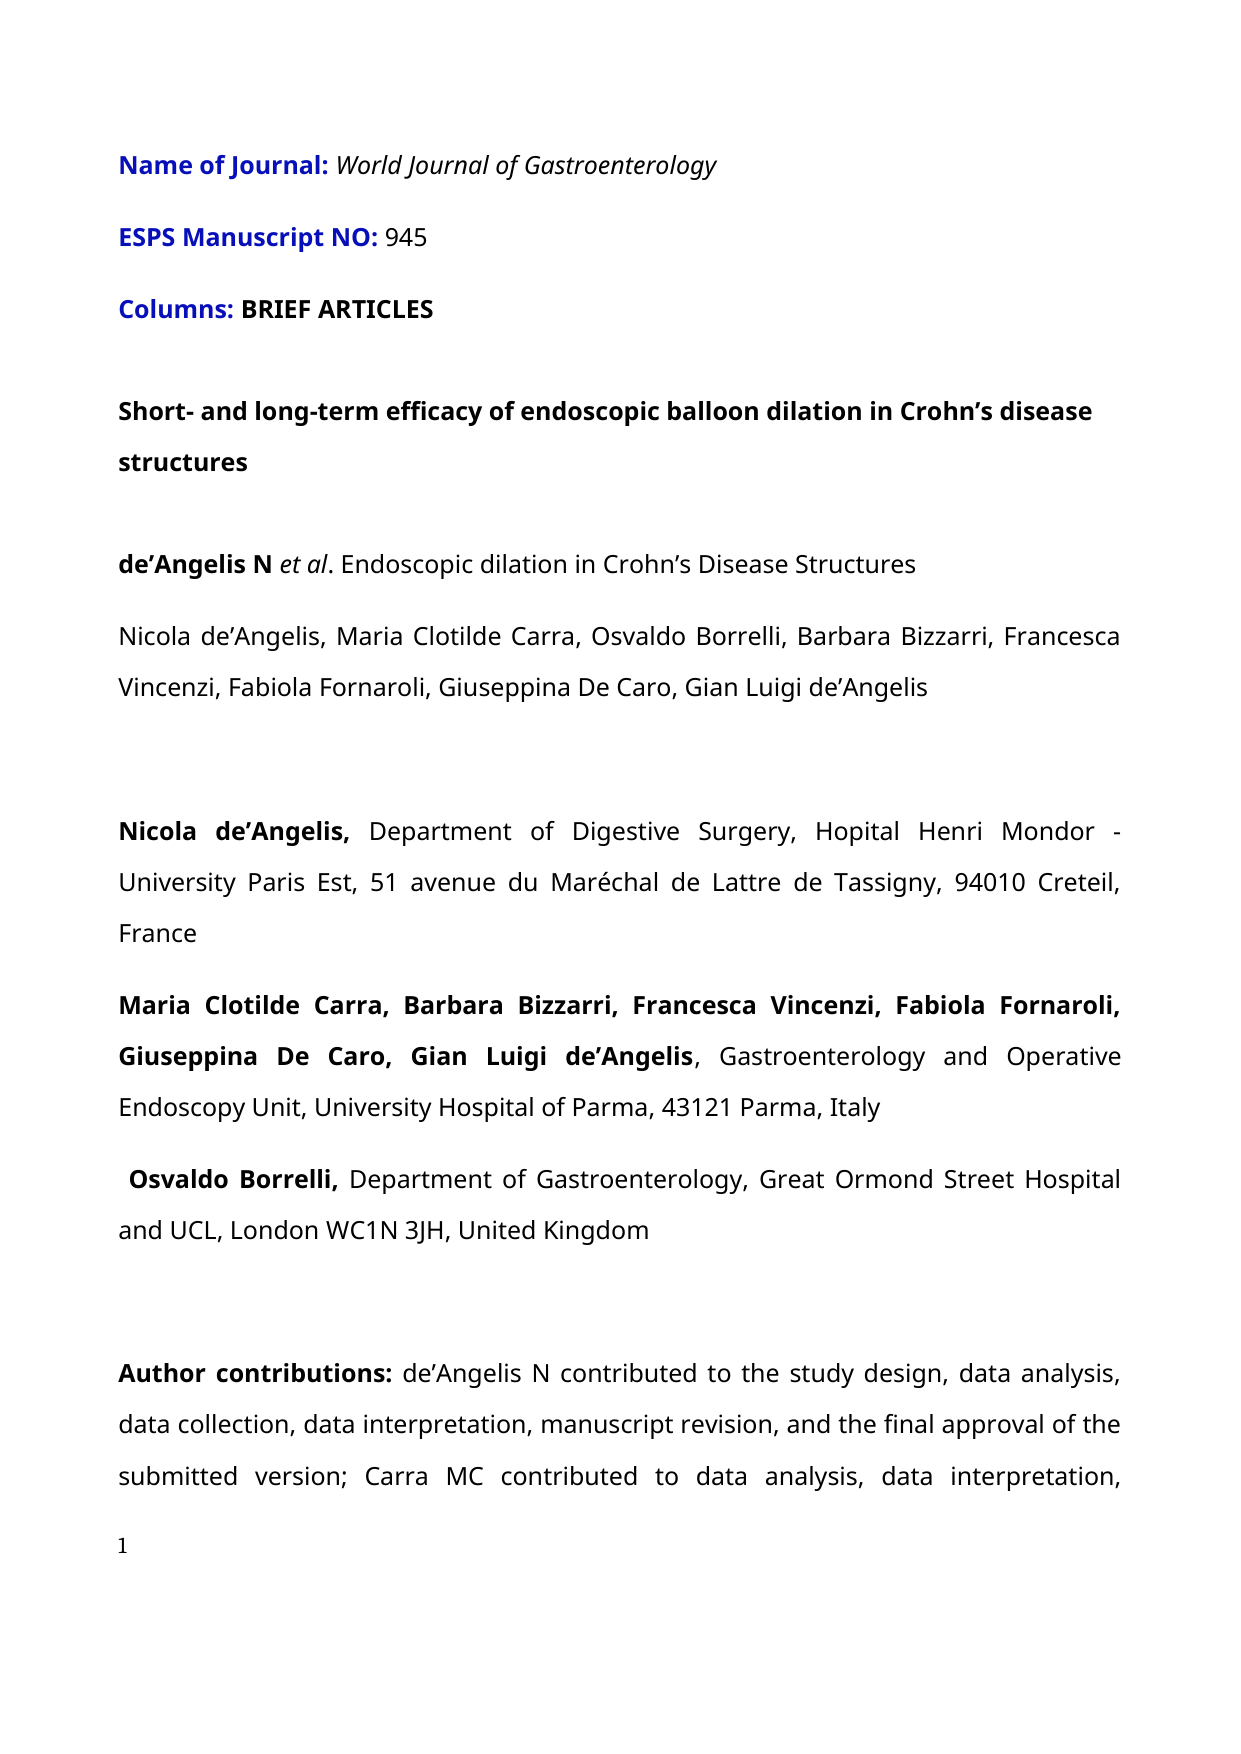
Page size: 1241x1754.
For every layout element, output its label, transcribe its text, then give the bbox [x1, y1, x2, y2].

text ESPS Manuscript NO: 945 [118, 219, 1122, 254]
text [118, 1356, 1122, 1492]
text Name of Journal: World Journal of Gastroenterology [118, 148, 1122, 182]
text Maria Clotilde Carra, Barbara Bizzarri, Francesca Vincenzi, Fabiola Fornaroli, Giuseppina De Caro, Gian Luigi de’Angelis, Gastroenterology and Operative Endoscopy Unit, University Hospital of Parma, 43121 Parma, Italy [118, 987, 1122, 1123]
text de’Angelis N et al. Endoscopic dilation in Crohn’s Disease Structures [118, 547, 1122, 581]
text Osvaldo Borrelli, Department of Gastroenterology, Great Ormond Street Hospital and UCL, London WC1N 3JH, United Kingdom [118, 1161, 1122, 1246]
text Nicola de’Angelis, Department of Digestive Surgery, Hopital Henri Mondor - University Paris Est, 51 avenue du Maréchal de Lattre de Tassigny, 94010 Creteil, France [118, 813, 1122, 949]
text Short- and long-term efficacy of endoscopic balloon dilation in Crohn’s disease structures [118, 393, 1122, 479]
text Nicola de’Angelis, Maria Clotilde Carra, Osvaldo Borrelli, Barbara Bizzarri, Francesca Vincenzi, Fabiola Fornaroli, Giuseppina De Caro, Gian Luigi de’Angelis [118, 618, 1122, 704]
text Columns: BRIEF ARTICLES [118, 291, 1122, 326]
